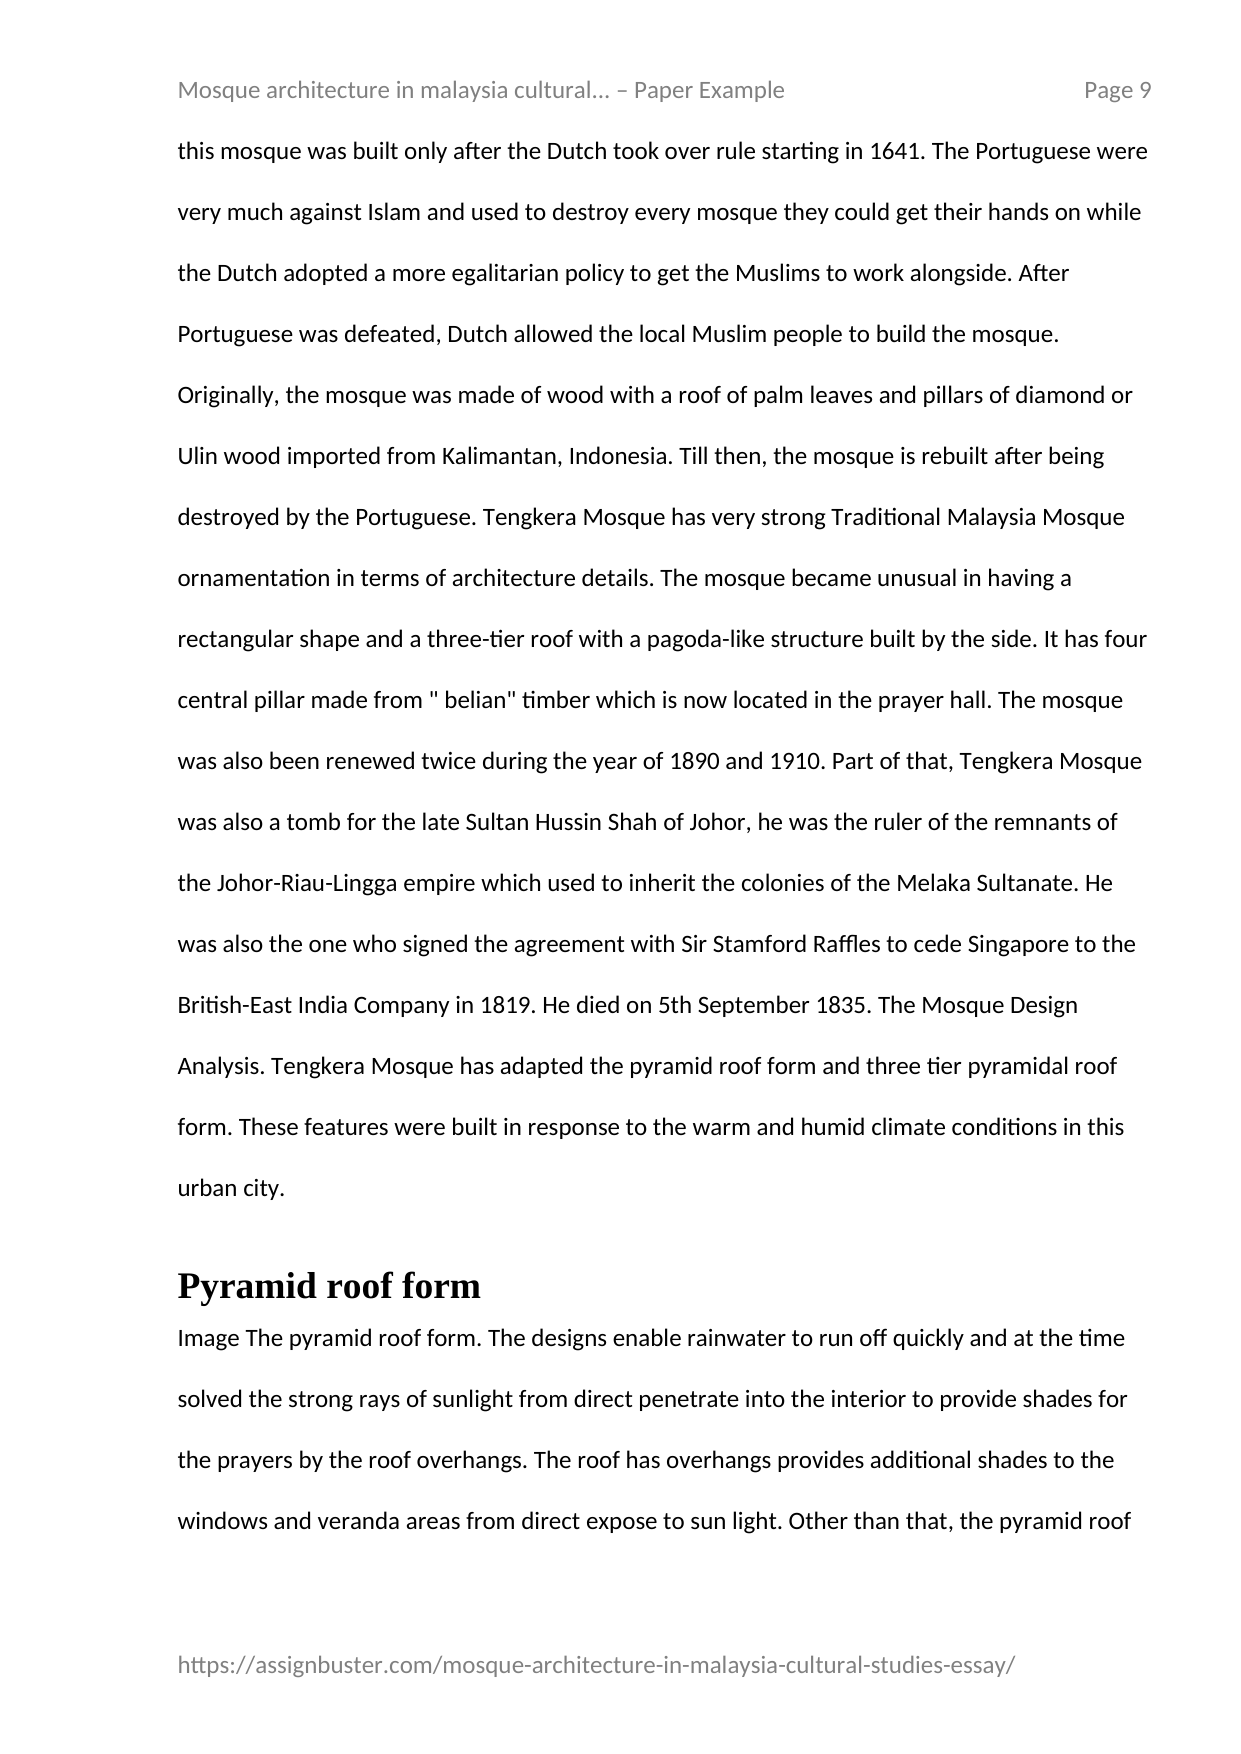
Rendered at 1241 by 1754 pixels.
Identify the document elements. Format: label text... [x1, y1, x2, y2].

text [177, 1322, 1152, 1536]
subtitle Pyramid roof form [177, 1263, 1152, 1306]
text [177, 135, 1152, 1203]
